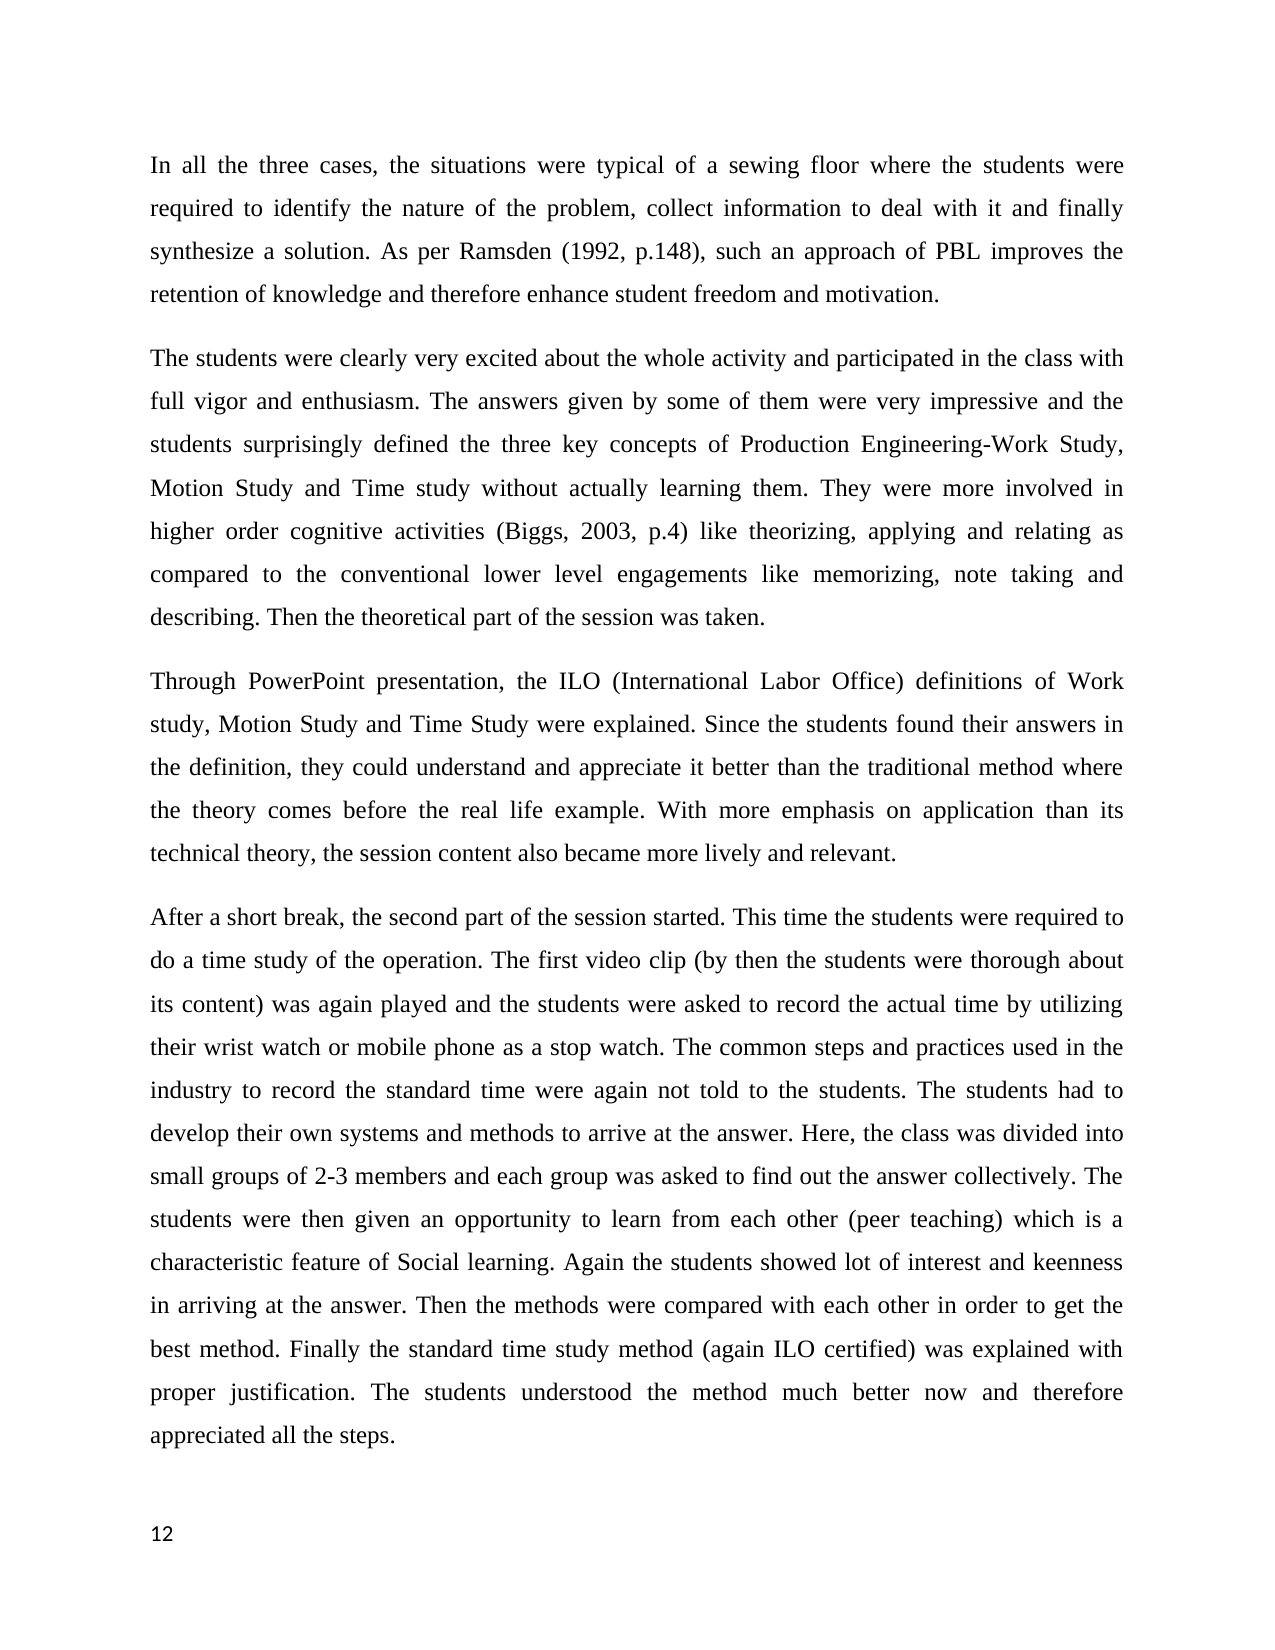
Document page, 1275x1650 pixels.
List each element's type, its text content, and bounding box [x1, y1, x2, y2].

text Through PowerPoint presentation, the ILO (International Labor Office) definitions of Work study, Motion Study and Time Study were explained. Since the students found their answers in the definition, they could understand and appreciate it better than the traditional method where the theory comes before the real life example. With more emphasis on application than its technical theory, the session content also became more lively and relevant. [150, 666, 1125, 867]
text The students were clearly very excited about the whole activity and participated in the class with full vigor and enthusiasm. The answers given by some of them were very impressive and the students surprisingly defined the three key concepts of Production Engineering-Work Study, Motion Study and Time study without actually learning them. They were more involved in higher order cognitive activities (Biggs, 2003, p.4) like theorizing, applying and relating as compared to the conventional lower level engagements like memorizing, note taking and describing. Then the theoretical part of the session was taken. [150, 343, 1125, 631]
text In all the three cases, the situations were typical of a sewing floor where the students were required to identify the nature of the problem, collect information to deal with it and finally synthesize a solution. As per Ramsden (1992, p.148), such an approach of PBL improves the retention of knowledge and therefore enhance student freedom and motivation. [150, 150, 1125, 308]
text After a short break, the second part of the session started. This time the students were required to do a time study of the operation. The first video clip (by then the students were thorough about its content) was again played and the students were asked to record the actual time by utilizing their wrist watch or mobile phone as a stop watch. The common steps and practices used in the industry to record the standard time were again not told to the students. The students had to develop their own systems and methods to arrive at the answer. Here, the class was divided into small groups of 2-3 members and each group was asked to find out the answer collectively. The students were then given an opportunity to learn from each other (peer teaching) which is a characteristic feature of Social learning. Again the students showed lot of interest and keenness in arriving at the answer. Then the methods were compared with each other in order to get the best method. Finally the standard time study method (again ILO certified) was explained with proper justification. The students understood the method much better now and therefore appreciated all the steps. [150, 902, 1125, 1449]
